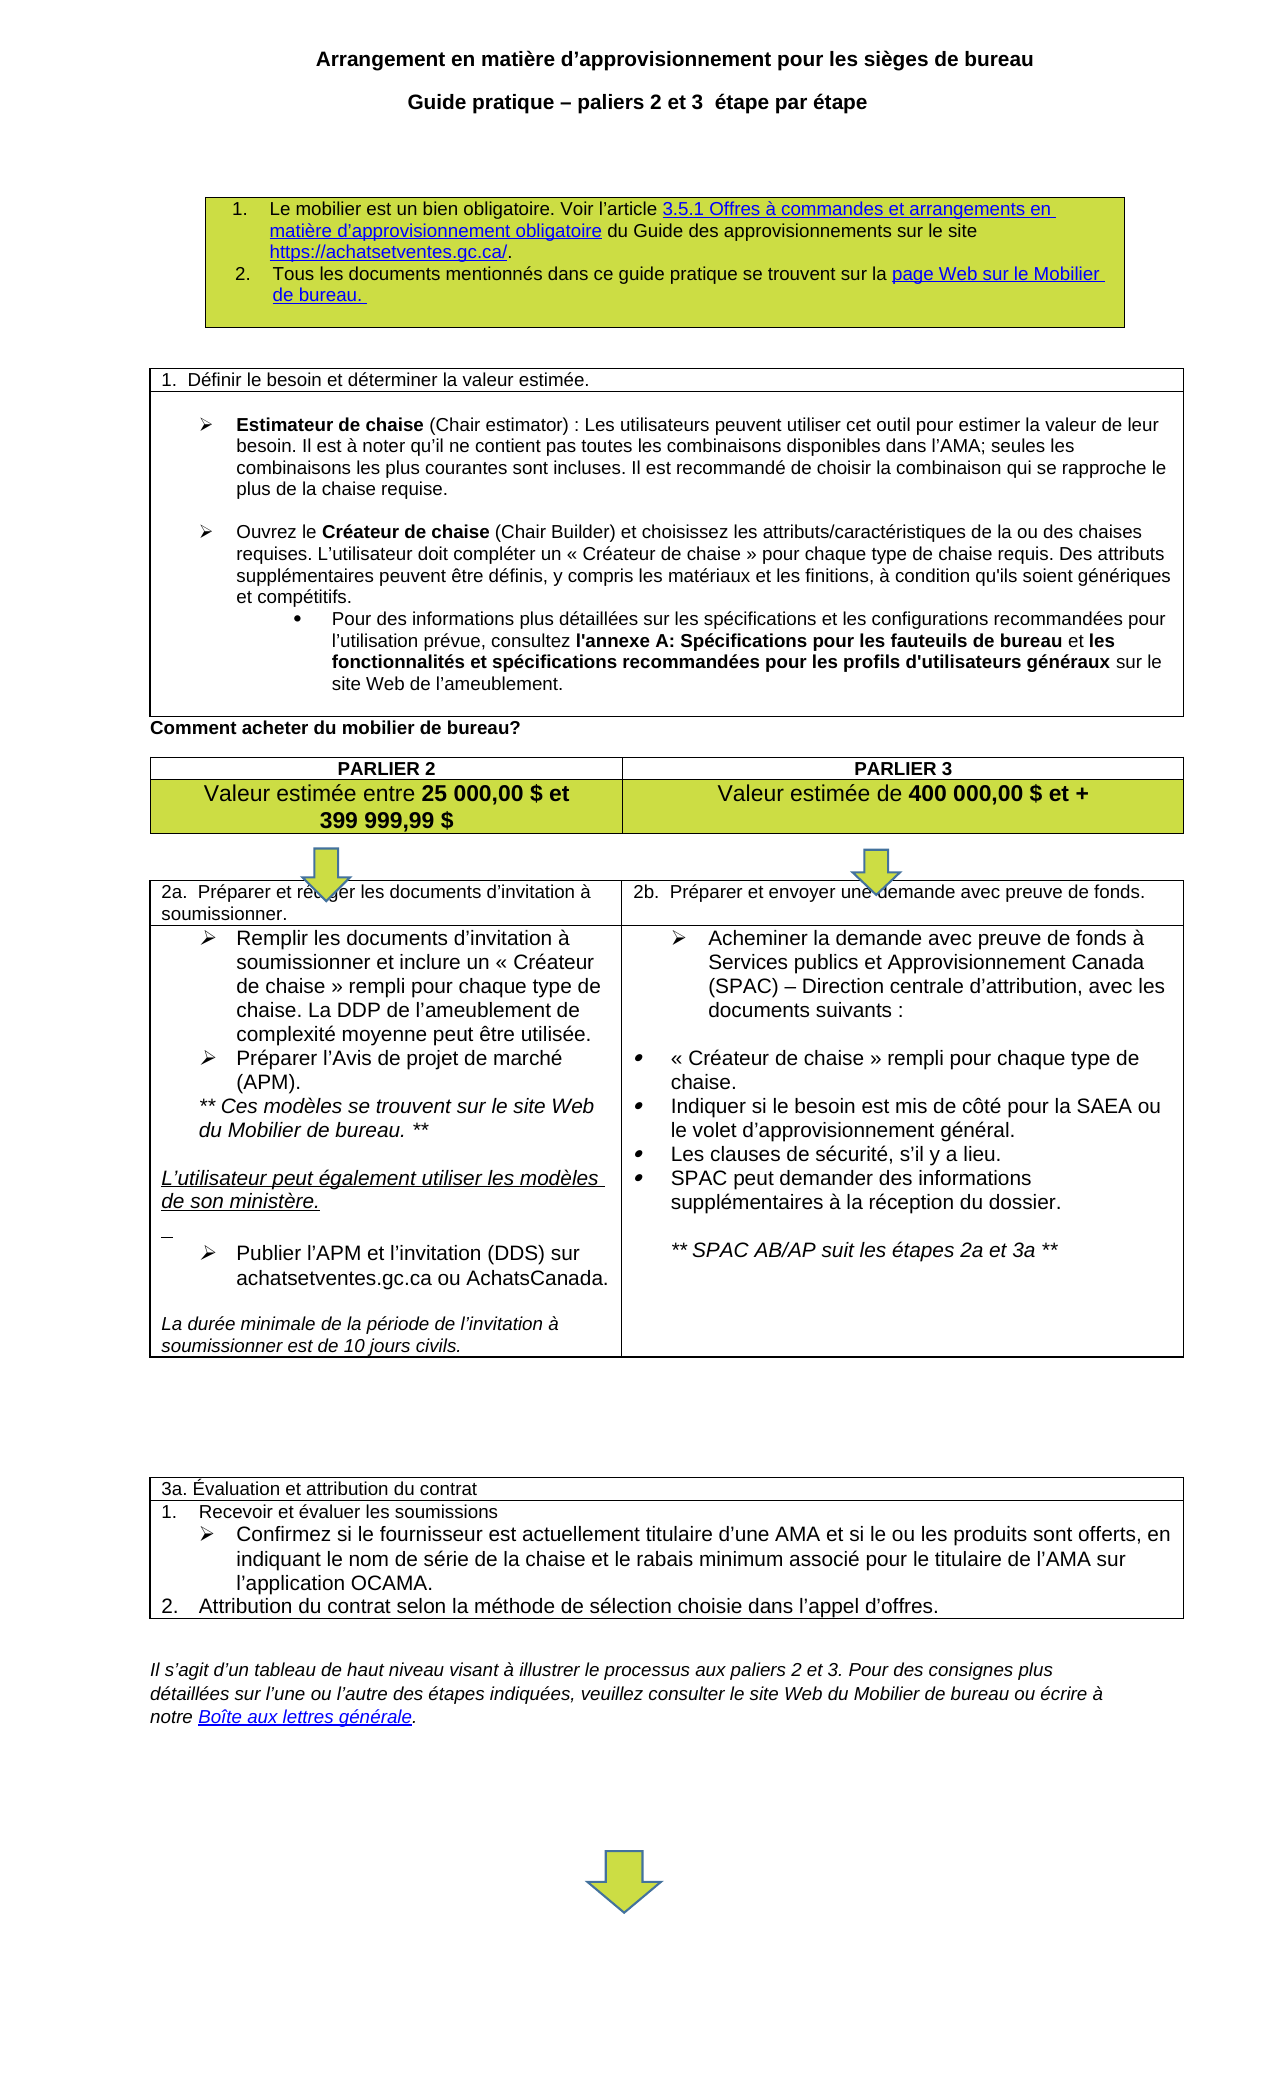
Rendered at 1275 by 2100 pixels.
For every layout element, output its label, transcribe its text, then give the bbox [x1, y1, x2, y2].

table_cell Valeur estimée de 400 000,00 $ et + [623, 780, 1183, 833]
table_header 2b. Préparer et envoyer une demande avec preuve de fonds. [622, 881, 1183, 924]
text Comment acheter du mobilier de bureau? [150, 717, 1125, 738]
table_cell Recevoir et évaluer les soumissions Confirmez si le fournisseur est actuellement titulaire d’une AMA et si le ou les produits sont offerts, en indiquant le nom de série de la chaise et le rabais minimum associé pour le titulaire de l’AMA sur l’application OCAMA. Attribution du contrat selon la méthode de sélection choisie dans l’appel d’offres. [151, 1501, 1183, 1618]
table_header PARLIER 3 [623, 758, 1183, 779]
table_cell Valeur estimée entre 25 000,00 $ et 399 999,99 $ [151, 780, 622, 833]
table_header 2a. Préparer et rédiger les documents d’invitation à soumissionner. [151, 881, 621, 924]
table_cell Remplir les documents d’invitation à soumissionner et inclure un « Créateur de chaise » rempli pour chaque type de chaise. La DDP de l’ameublement de complexité moyenne peut être utilisée. Préparer l’Avis de projet de marché (APM). ** Ces modèles se trouvent sur le site Web du Mobilier de bureau. ** L’utilisateur peut également utiliser les modèles de son ministère. Publier l’APM et l’invitation (DDS) sur achatsetventes.gc.ca ou AchatsCanada. La durée minimale de la période de l’invitation à soumissionner est de 10 jours civils. [151, 926, 621, 1356]
table_header 1. Définir le besoin et déterminer la valeur estimée. [151, 369, 1183, 391]
text Il s’agit d’un tableau de haut niveau visant à illustrer le processus aux paliers 2 et 3. Pour des consignes plus détaillées sur l’une ou l’autre des étapes indiquées, veuillez consulter le site Web du Mobilier de bureau ou écrire à notre Boîte aux lettres générale. [150, 1659, 1125, 1727]
table_header 3a. Évaluation et attribution du contrat [151, 1478, 1183, 1500]
table_cell Estimateur de chaise (Chair estimator) : Les utilisateurs peuvent utiliser cet outil pour estimer la valeur de leur besoin. Il est à noter qu’il ne contient pas toutes les combinaisons disponibles dans l’AMA; seules les combinaisons les plus courantes sont incluses. Il est recommandé de choisir la combinaison qui se rapproche le plus de la chaise requise. Ouvrez le Créateur de chaise (Chair Builder) et choisissez les attributs/caractéristiques de la ou des chaises requises. L’utilisateur doit compléter un « Créateur de chaise » pour chaque type de chaise requis. Des attributs supplémentaires peuvent être définis, y compris les matériaux et les finitions, à condition qu'ils soient génériques et compétitifs. Pour des informations plus détaillées sur les spécifications et les configurations recommandées pour l’utilisation prévue, consultez l'annexe A: Spécifications pour les fauteuils de bureau et les fonctionnalités et spécifications recommandées pour les profils d'utilisateurs généraux sur le site Web de l’ameublement. [151, 392, 1183, 716]
table_cell Acheminer la demande avec preuve de fonds à Services publics et Approvisionnement Canada (SPAC) – Direction centrale d’attribution, avec les documents suivants : « Créateur de chaise » rempli pour chaque type de chaise. Indiquer si le besoin est mis de côté pour la SAEA ou le volet d’approvisionnement général. Les clauses de sécurité, s’il y a lieu. SPAC peut demander des informations supplémentaires à la réception du dossier. ** SPAC AB/AP suit les étapes 2a et 3a ** [622, 926, 1183, 1356]
table_header PARLIER 2 [151, 758, 622, 779]
table_header Le mobilier est un bien obligatoire. Voir l’article 3.5.1 Offres à commandes et arrangements en matière d’approvisionnement obligatoire du Guide des approvisionnements sur le site https://achatsetventes.gc.ca/. Tous les documents mentionnés dans ce guide pratique se trouvent sur la page Web sur le Mobilier de bureau. [206, 198, 1124, 327]
